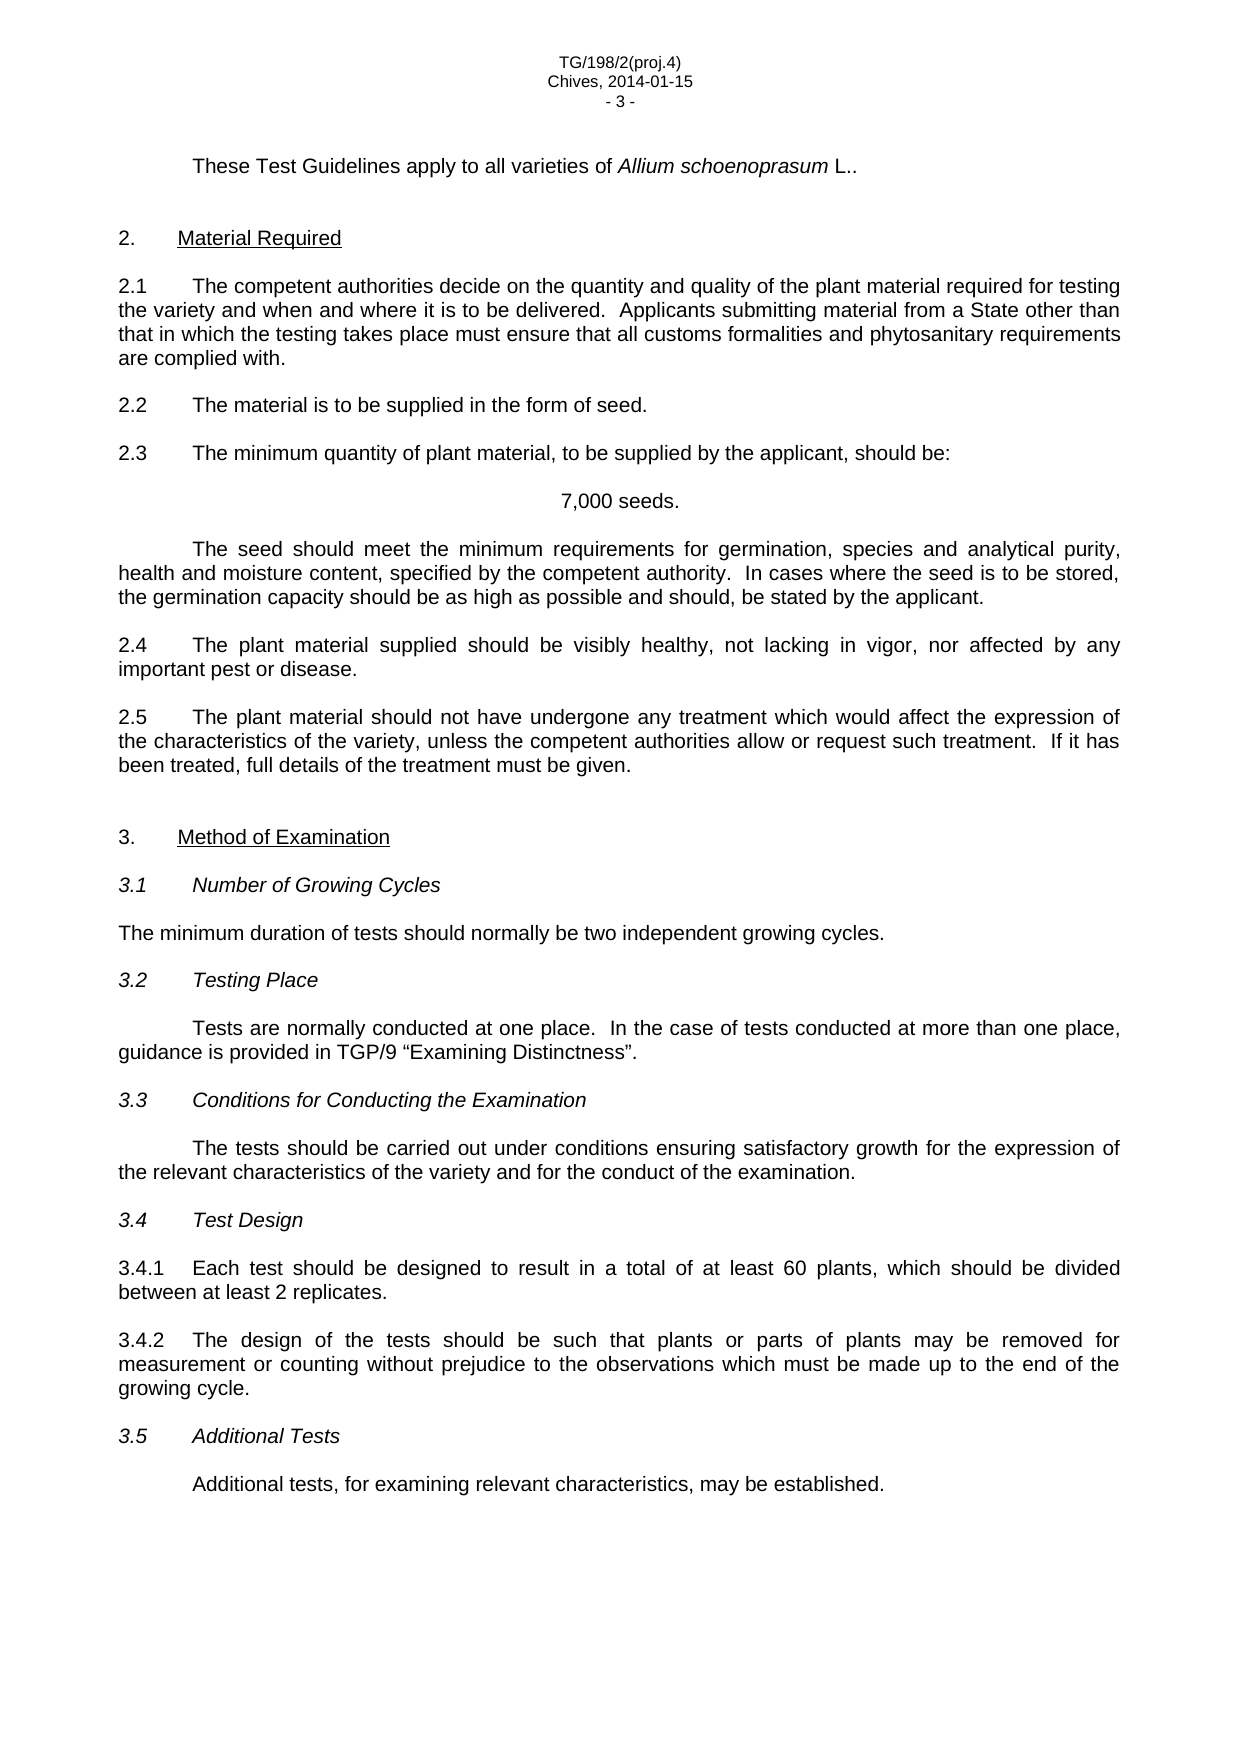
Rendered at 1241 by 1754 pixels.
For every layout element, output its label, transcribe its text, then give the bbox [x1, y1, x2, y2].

subtitle Material Required [118, 226, 1122, 249]
text The seed should meet the minimum requirements for germination, species and analytical purity, health and moisture content, specified by the competent authority. In cases where the seed is to be stored, the germination capacity should be as high as possible and should, be stated by the applicant. [118, 537, 1122, 609]
text 2.5 The plant material should not have undergone any treatment which would affect the expression of the characteristics of the variety, unless the competent authorities allow or request such treatment. If it has been treated, full details of the treatment must be given. [118, 705, 1122, 777]
subtitle 3.5 Additional Tests [118, 1423, 1122, 1447]
text 2.3 The minimum quantity of plant material, to be supplied by the applicant, should be: [118, 441, 1122, 465]
text 2.2 The material is to be supplied in the form of seed. [118, 393, 1122, 417]
subtitle 3.4 Test Design [118, 1208, 1122, 1232]
text Tests are normally conducted at one place. In the case of tests conducted at more than one place, guidance is provided in TGP/9 “Examining Distinctness”. [118, 1016, 1122, 1064]
text Additional tests, for examining relevant characteristics, may be established. [118, 1471, 1122, 1495]
subtitle 3.2 Testing Place [118, 968, 1122, 992]
text These Test Guidelines apply to all varieties of Allium schoenoprasum L.. [118, 154, 1122, 178]
text 2.1 The competent authorities decide on the quantity and quality of the plant material required for testing the variety and when and where it is to be delivered. Applicants submitting material from a State other than that in which the testing takes place must ensure that all customs formalities and phytosanitary requirements are complied with. [118, 273, 1122, 369]
text 7,000 seeds. [118, 489, 1122, 513]
text The tests should be carried out under conditions ensuring satisfactory growth for the expression of the relevant characteristics of the variety and for the conduct of the examination. [118, 1136, 1122, 1184]
subtitle Method of Examination [118, 824, 1122, 848]
subtitle 3.3 Conditions for Conducting the Examination [118, 1088, 1122, 1112]
text 3.4.2 The design of the tests should be such that plants or parts of plants may be removed for measurement or counting without prejudice to the observations which must be made up to the end of the growing cycle. [118, 1328, 1122, 1399]
text 3.4.1 Each test should be designed to result in a total of at least 60 plants, which should be divided between at least 2 replicates. [118, 1256, 1122, 1304]
text 2.4 The plant material supplied should be visibly healthy, not lacking in vigor, nor affected by any important pest or disease. [118, 633, 1122, 681]
subtitle 3.1 Number of Growing Cycles [118, 872, 1122, 896]
text The minimum duration of tests should normally be two independent growing cycles. [118, 920, 1122, 944]
